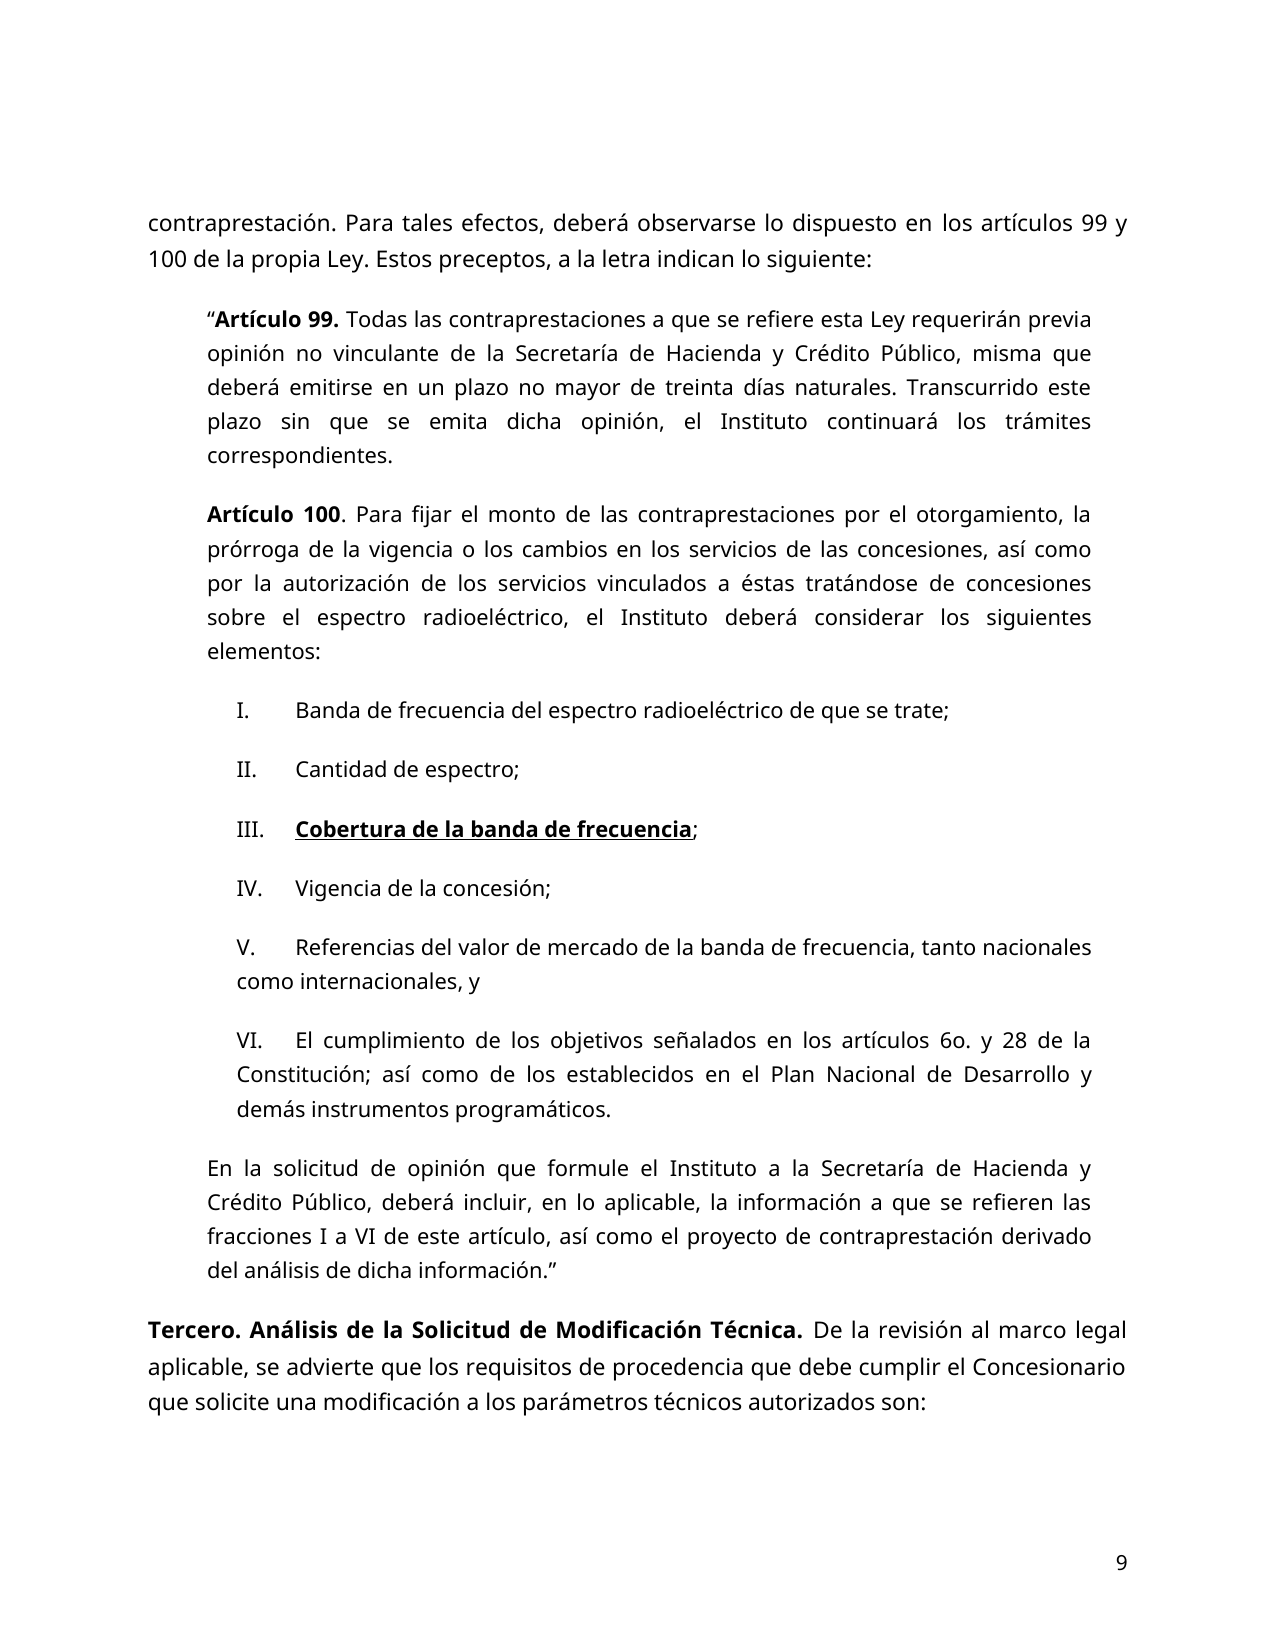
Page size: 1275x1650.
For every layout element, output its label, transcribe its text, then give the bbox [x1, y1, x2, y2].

text III. Cobertura de la banda de frecuencia; [236, 814, 1093, 843]
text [148, 207, 1127, 274]
text I. Banda de frecuencia del espectro radioeléctrico de que se trate; [236, 695, 1093, 725]
text “Artículo 99. Todas las contraprestaciones a que se refiere esta Ley requerirán previa opinión no vinculante de la Secretaría de Hacienda y Crédito Público, misma que deberá emitirse en un plazo no mayor de treinta días naturales. Transcurrido este plazo sin que se emita dicha opinión, el Instituto continuará los trámites correspondientes. [207, 304, 1093, 470]
text II. Cantidad de espectro; [236, 754, 1093, 784]
text En la solicitud de opinión que formule el Instituto a la Secretaría de Hacienda y Crédito Público, deberá incluir, en lo aplicable, la información a que se refieren las fracciones I a VI de este artículo, así como el proyecto de contraprestación derivado del análisis de dicha información.” [207, 1153, 1093, 1285]
text VI. El cumplimiento de los objetivos señalados en los artículos 6o. y 28 de la Constitución; así como de los establecidos en el Plan Nacional de Desarrollo y demás instrumentos programáticos. [236, 1025, 1093, 1123]
text Artículo 100. Para fijar el monto de las contraprestaciones por el otorgamiento, la prórroga de la vigencia o los cambios en los servicios de las concesiones, así como por la autorización de los servicios vinculados a éstas tratándose de concesiones sobre el espectro radioeléctrico, el Instituto deberá considerar los siguientes elementos: [207, 499, 1093, 666]
text V. Referencias del valor de mercado de la banda de frecuencia, tanto nacionales como internacionales, y [236, 932, 1093, 996]
text Tercero. Análisis de la Solicitud de Modificación Técnica. De la revisión al marco legal aplicable, se advierte que los requisitos de procedencia que debe cumplir el Concesionario que solicite una modificación a los parámetros técnicos autorizados son: [148, 1314, 1127, 1418]
text IV. Vigencia de la concesión; [236, 873, 1093, 903]
